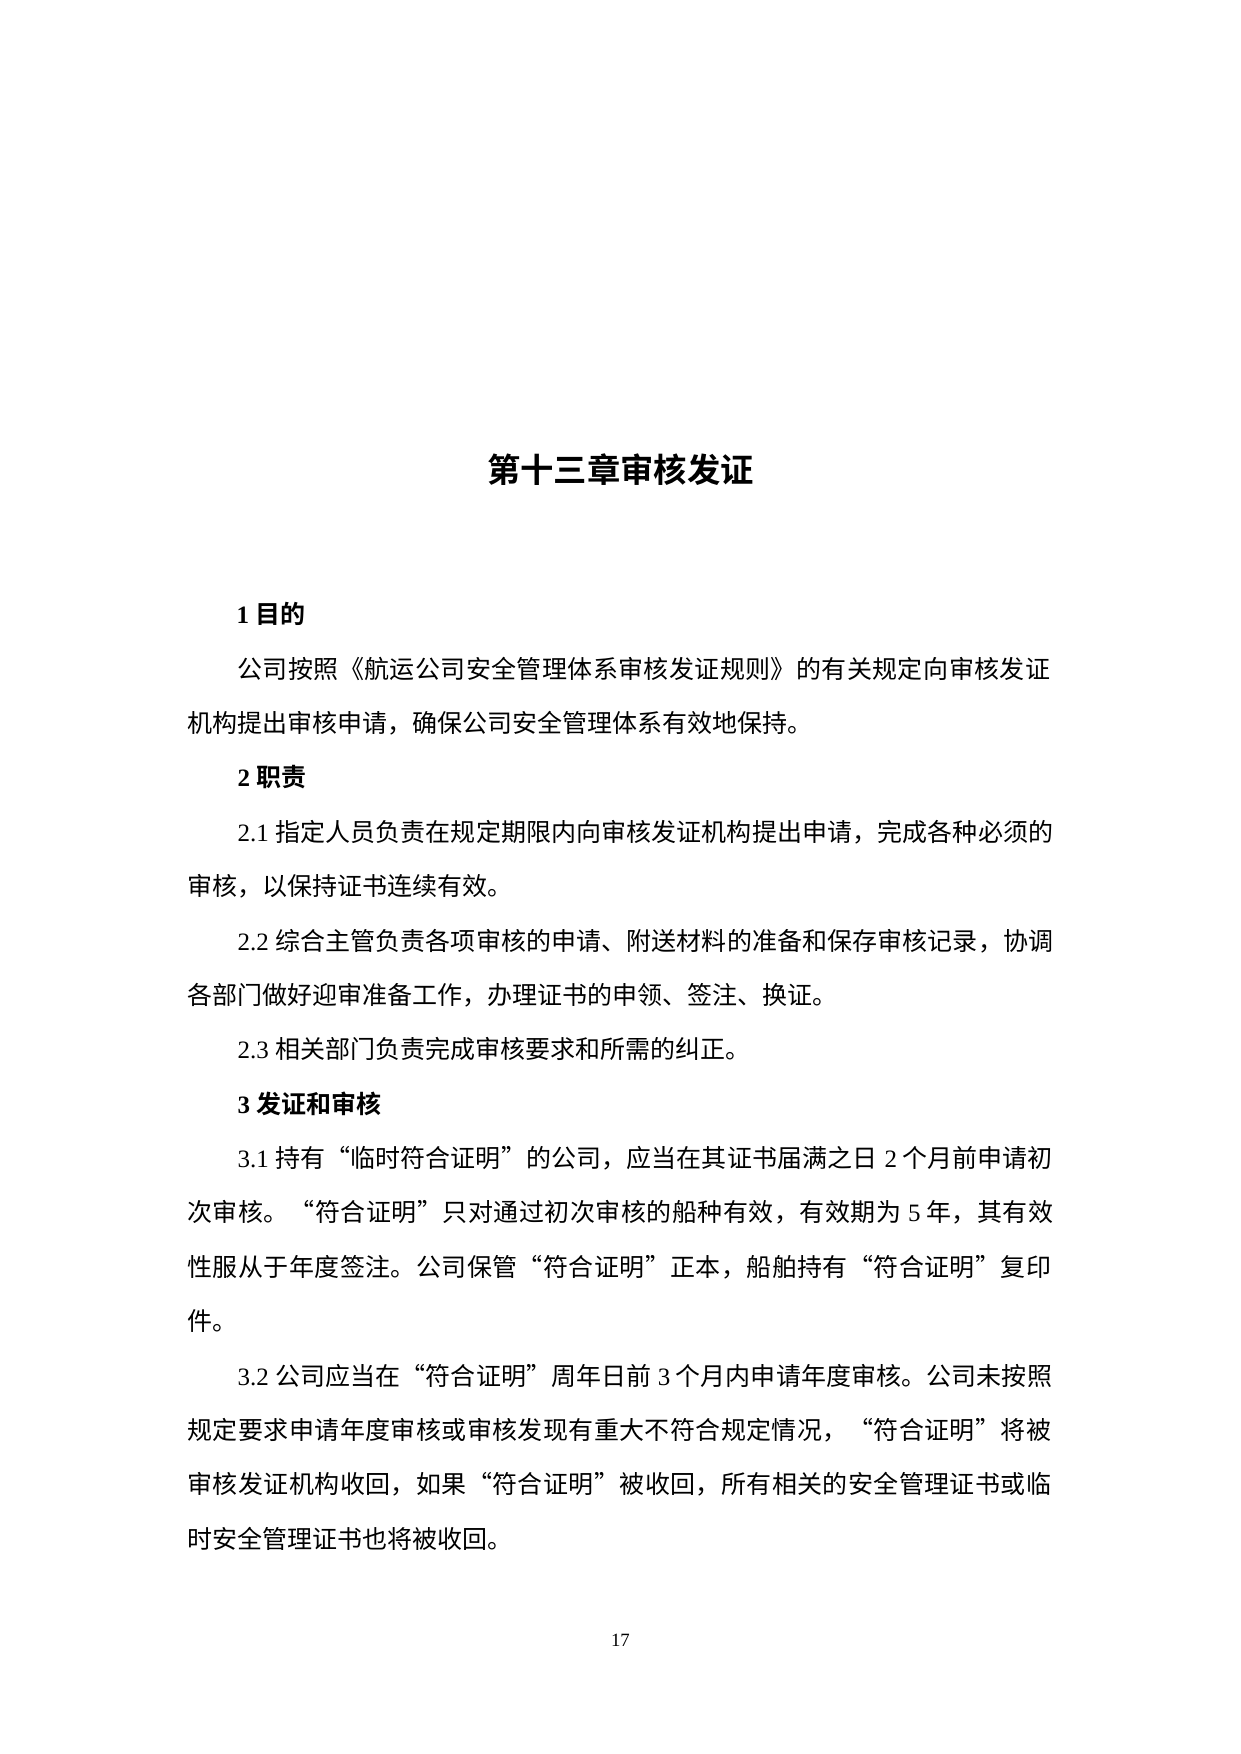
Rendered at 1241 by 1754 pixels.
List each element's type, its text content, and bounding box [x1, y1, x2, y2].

text 公司按照《航运公司安全管理体系审核发证规则》的有关规定向审核发证机构提出审核申请，确保公司安全管理体系有效地保持。 [187, 649, 1053, 740]
subtitle 第十三章审核发证 [187, 444, 1053, 492]
text 3 发证和审核 [187, 1084, 1053, 1120]
text 2.2 综合主管负责各项审核的申请、附送材料的准备和保存审核记录，协调各部门做好迎审准备工作，办理证书的申领、签注、换证。 [187, 921, 1053, 1012]
text 3.2 公司应当在“符合证明”周年日前3个月内申请年度审核。公司未按照规定要求申请年度审核或审核发现有重大不符合规定情况，“符合证明”将被审核发证机构收回，如果“符合证明”被收回，所有相关的安全管理证书或临时安全管理证书也将被收回。 [187, 1356, 1053, 1555]
text 1 目的 [187, 595, 1053, 631]
text 2.3 相关部门负责完成审核要求和所需的纠正。 [187, 1030, 1053, 1066]
text 2.1 指定人员负责在规定期限内向审核发证机构提出申请，完成各种必须的审核，以保持证书连续有效。 [187, 812, 1053, 903]
text 2 职责 [187, 758, 1053, 794]
text 3.1 持有“临时符合证明”的公司，应当在其证书届满之日2个月前申请初次审核。“符合证明”只对通过初次审核的船种有效，有效期为5年，其有效性服从于年度签注。公司保管“符合证明”正本，船舶持有“符合证明”复印件。 [187, 1138, 1053, 1338]
